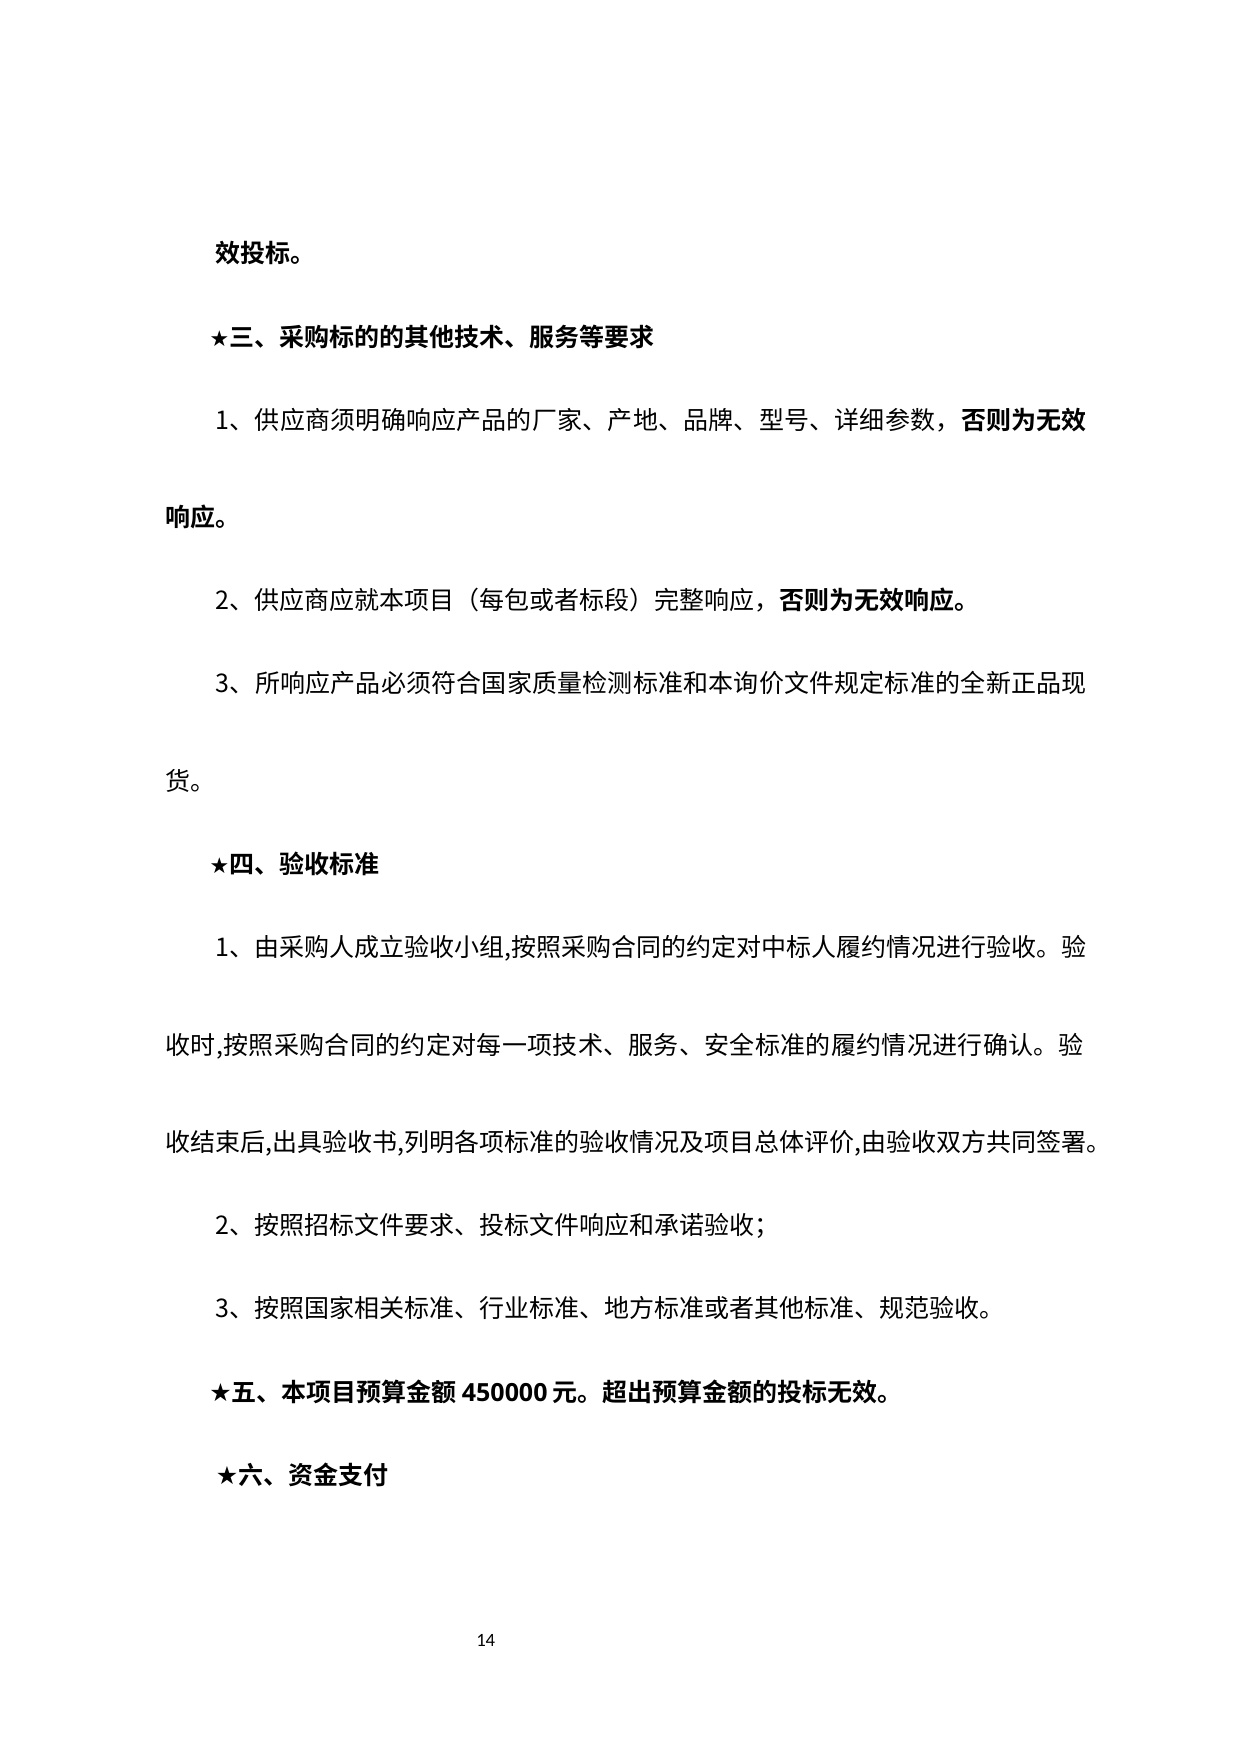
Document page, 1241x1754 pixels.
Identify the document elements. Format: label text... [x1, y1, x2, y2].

text ★六、资金支付 [165, 1441, 1087, 1506]
text 3、所响应产品必须符合国家质量检测标准和本询价文件规定标准的全新正品现货。 [165, 649, 1087, 812]
text 2、供应商应就本项目（每包或者标段）完整响应，否则为无效响应。 [165, 566, 1087, 631]
text ★三、采购标的的其他技术、服务等要求 [165, 303, 1087, 368]
text 1、供应商须明确响应产品的厂家、产地、品牌、型号、详细参数，否则为无效响应。 [165, 386, 1087, 548]
text 1、由采购人成立验收小组,按照采购合同的约定对中标人履约情况进行验收。验收时,按照采购合同的约定对每一项技术、服务、安全标准的履约情况进行确认。验收结束后,出具验收书,列明各项标准的验收情况及项目总体评价,由验收双方共同签署。 [165, 913, 1087, 1173]
text 2、按照招标文件要求、投标文件响应和承诺验收； [165, 1191, 1087, 1256]
text ★五、本项目预算金额450000元。超出预算金额的投标无效。 [165, 1358, 1087, 1423]
text ★四、验收标准 [165, 830, 1087, 895]
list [215, 219, 1087, 284]
text 3、按照国家相关标准、行业标准、地方标准或者其他标准、规范验收。 [165, 1274, 1087, 1339]
